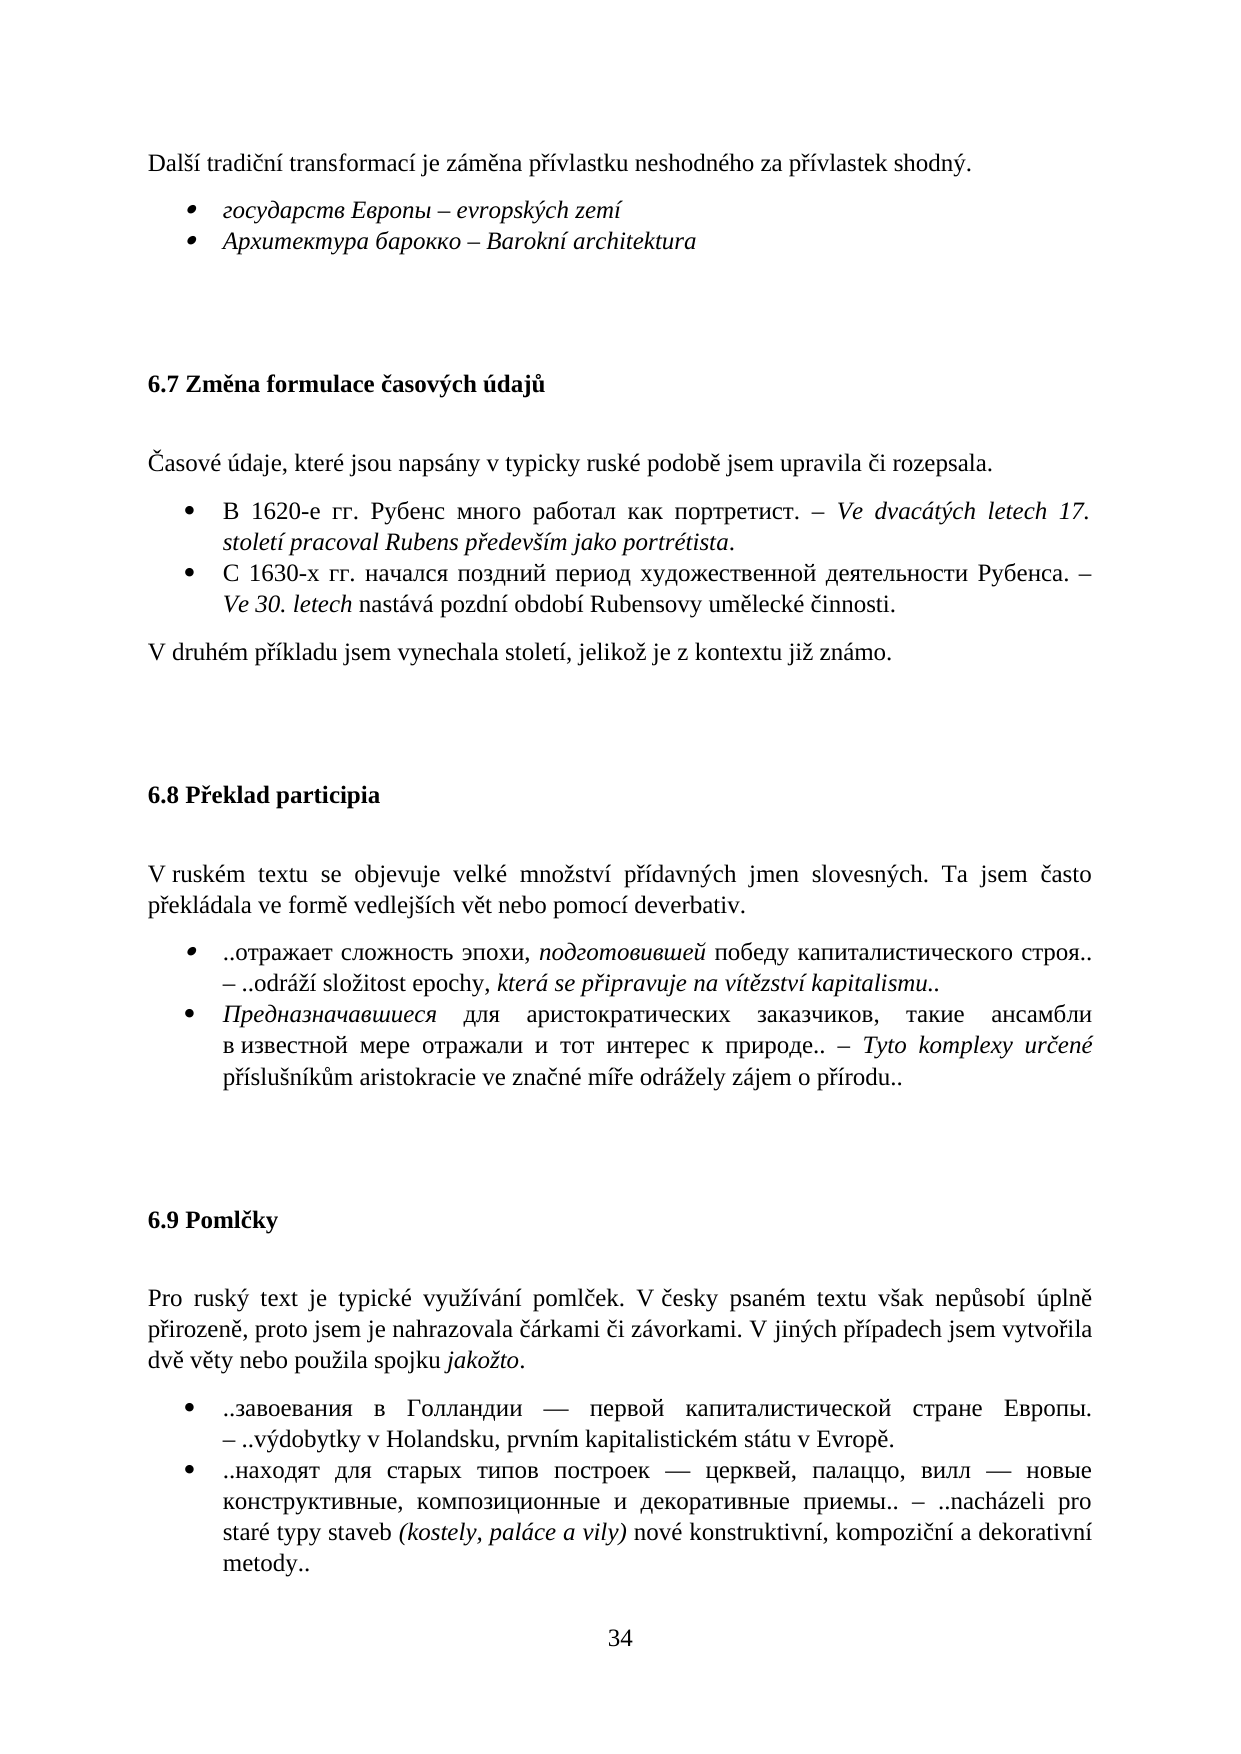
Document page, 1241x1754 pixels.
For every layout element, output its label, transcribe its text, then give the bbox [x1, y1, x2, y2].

subtitle 6.8 Překlad participia [148, 780, 1093, 809]
subtitle 6.9 Pomlčky [148, 1205, 1093, 1233]
text V ruském textu se objevuje velké množství přídavných jmen slovesných. Ta jsem často překládala ve formě vedlejších vět nebo pomocí deverbativ. [148, 859, 1093, 918]
text Časové údaje, které jsou napsány v typicky ruské podobě jsem upravila či rozepsala. [148, 448, 1093, 477]
list государств Европы – evropských zemí [185, 195, 1093, 224]
list С 1630-х гг. начался поздний период художественной деятельности Рубенса. – Ve 30. letech nastává pozdní období Rubensovy umělecké činnosti. [185, 558, 1093, 618]
text Další tradiční transformací je záměna přívlastku neshodného za přívlastek shodný. [148, 148, 1093, 176]
subtitle 6.7 Změna formulace časových údajů [148, 369, 1093, 398]
list Предназначавшиеся для аристократических заказчиков, такие ансамбли в известной мере отражали и тот интерес к природе.. – Tyto komplexy určené příslušníkům aristokracie ve značné míře odrážely zájem o přírodu.. [185, 999, 1093, 1090]
text Pro ruský text je typické využívání pomlček. V česky psaném textu však nepůsobí úplně přirozeně, proto jsem je nahrazovala čárkami či závorkami. V jiných případech jsem vytvořila dvě věty nebo použila spojku jakožto. [148, 1283, 1093, 1374]
list ..отражает сложность эпохи, подготовившей победу капиталистического строя.. – ..odráží složitost epochy, která se připravuje na vítězství kapitalismu.. [185, 937, 1093, 997]
list ..завоевания в Голландии — первой капиталистической стране Европы. – ..výdobytky v Holandsku, prvním kapitalistickém státu v Evropě. [185, 1393, 1093, 1453]
text V druhém příkladu jsem vynechala století, jelikož je z kontextu již známo. [148, 637, 1093, 666]
list ..находят для старых типов построек — церквей, палаццо, вилл — новые конструктивные, композиционные и декоративные приемы.. – ..nacházeli pro staré typy staveb (kostely, paláce a vily) nové konstruktivní, kompoziční a dekorativní metody.. [185, 1455, 1093, 1577]
list Архитектура барокко – Barokní architektura [185, 226, 1093, 255]
list В 1620-е гг. Рубенс много работал как портретист. – Ve dvacátých letech 17. století pracoval Rubens především jako portrétista. [185, 496, 1093, 556]
